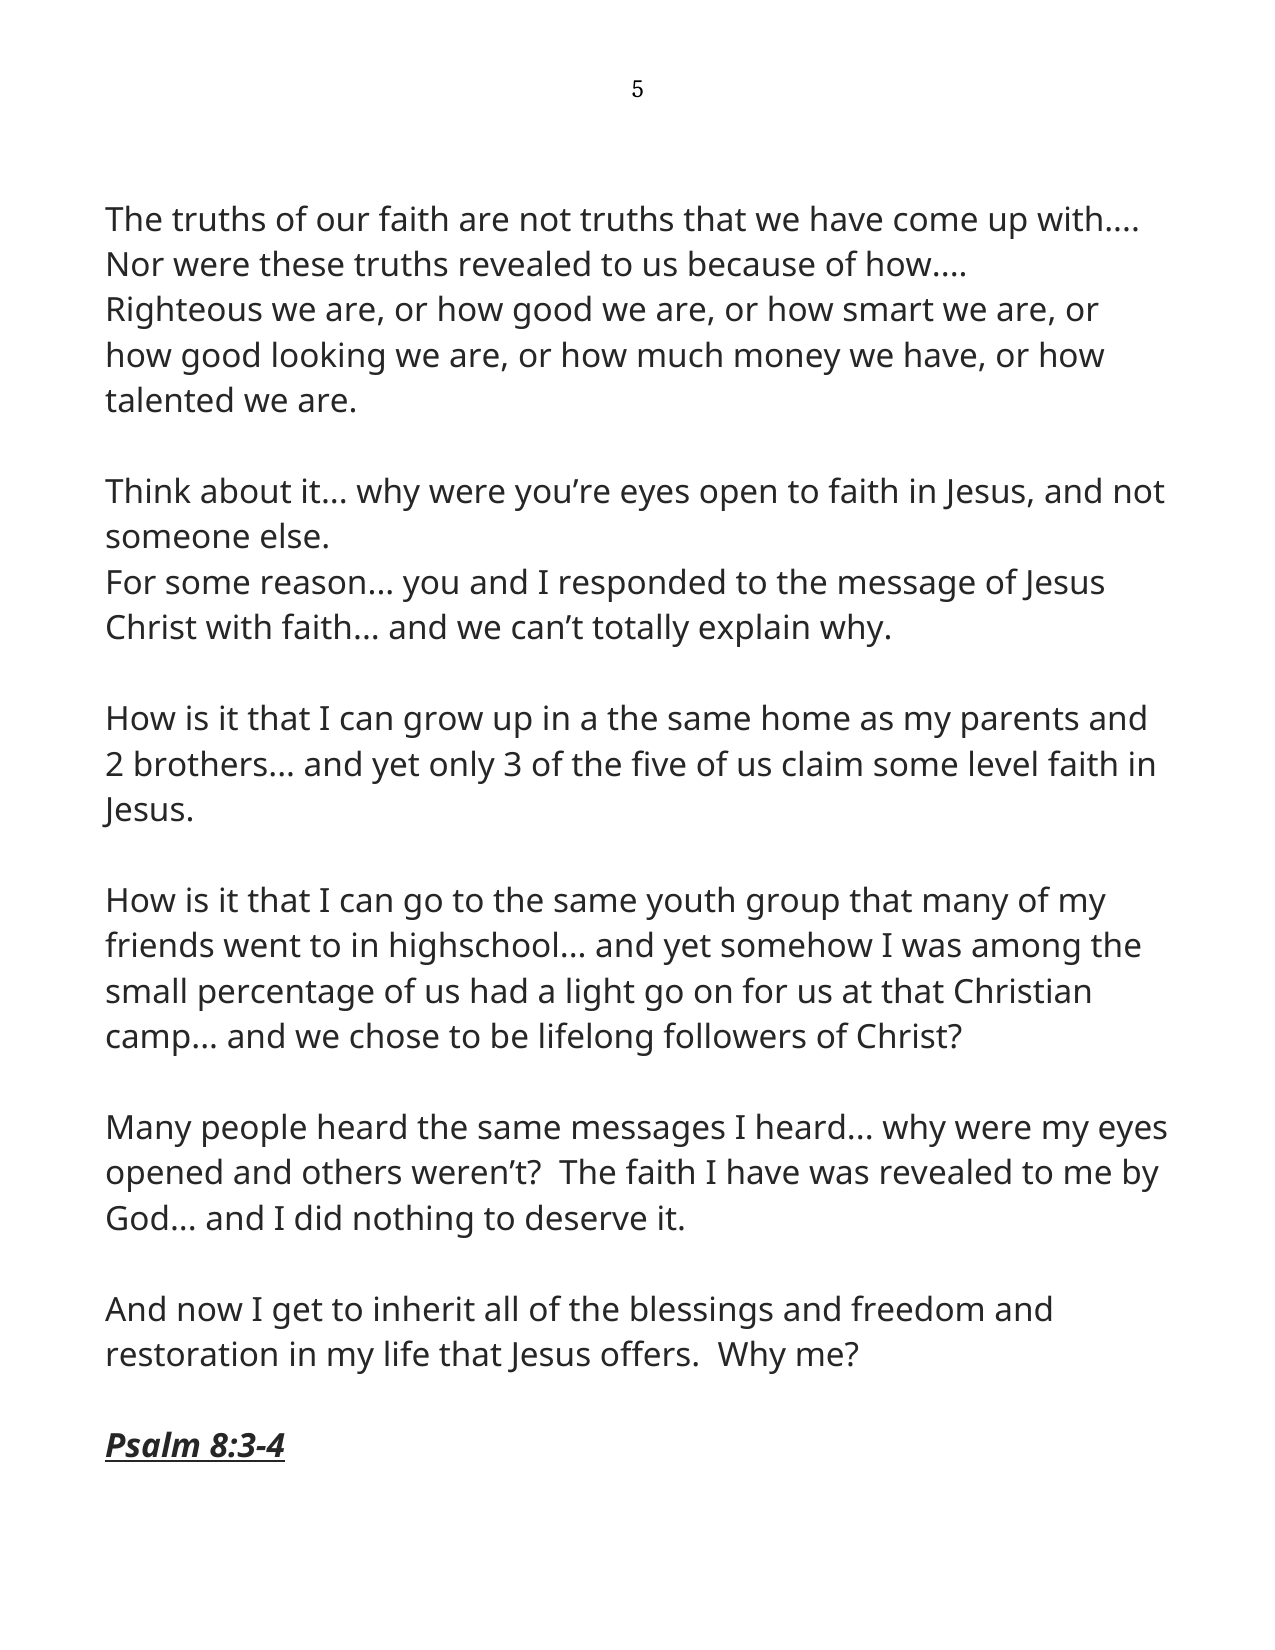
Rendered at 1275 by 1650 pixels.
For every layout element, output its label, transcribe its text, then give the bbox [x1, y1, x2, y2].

text The truths of our faith are not truths that we have come up with.... [105, 195, 1170, 241]
text For some reason... you and I responded to the message of Jesus Christ with faith... and we can’t totally explain why. [105, 559, 1170, 649]
text How is it that I can grow up in a the same home as my parents and 2 brothers... and yet only 3 of the five of us claim some level faith in Jesus. [105, 695, 1170, 831]
text Think about it... why were you’re eyes open to faith in Jesus, and not someone else. [105, 468, 1170, 559]
text Nor were these truths revealed to us because of how.... [105, 241, 1170, 286]
text And now I get to inherit all of the blessings and freedom and restoration in my life that Jesus offers. Why me? [105, 1285, 1170, 1376]
text Many people heard the same messages I heard... why were my eyes opened and others weren’t? The faith I have was revealed to me by God... and I did nothing to deserve it. [105, 1104, 1170, 1240]
text How is it that I can go to the same youth group that many of my friends went to in highschool... and yet somehow I was among the small percentage of us had a light go on for us at that Christian camp... and we chose to be lifelong followers of Christ? [105, 877, 1170, 1058]
text Righteous we are, or how good we are, or how smart we are, or how good looking we are, or how much money we have, or how talented we are. [105, 286, 1170, 422]
text Psalm 8:3-4 [105, 1422, 1170, 1467]
